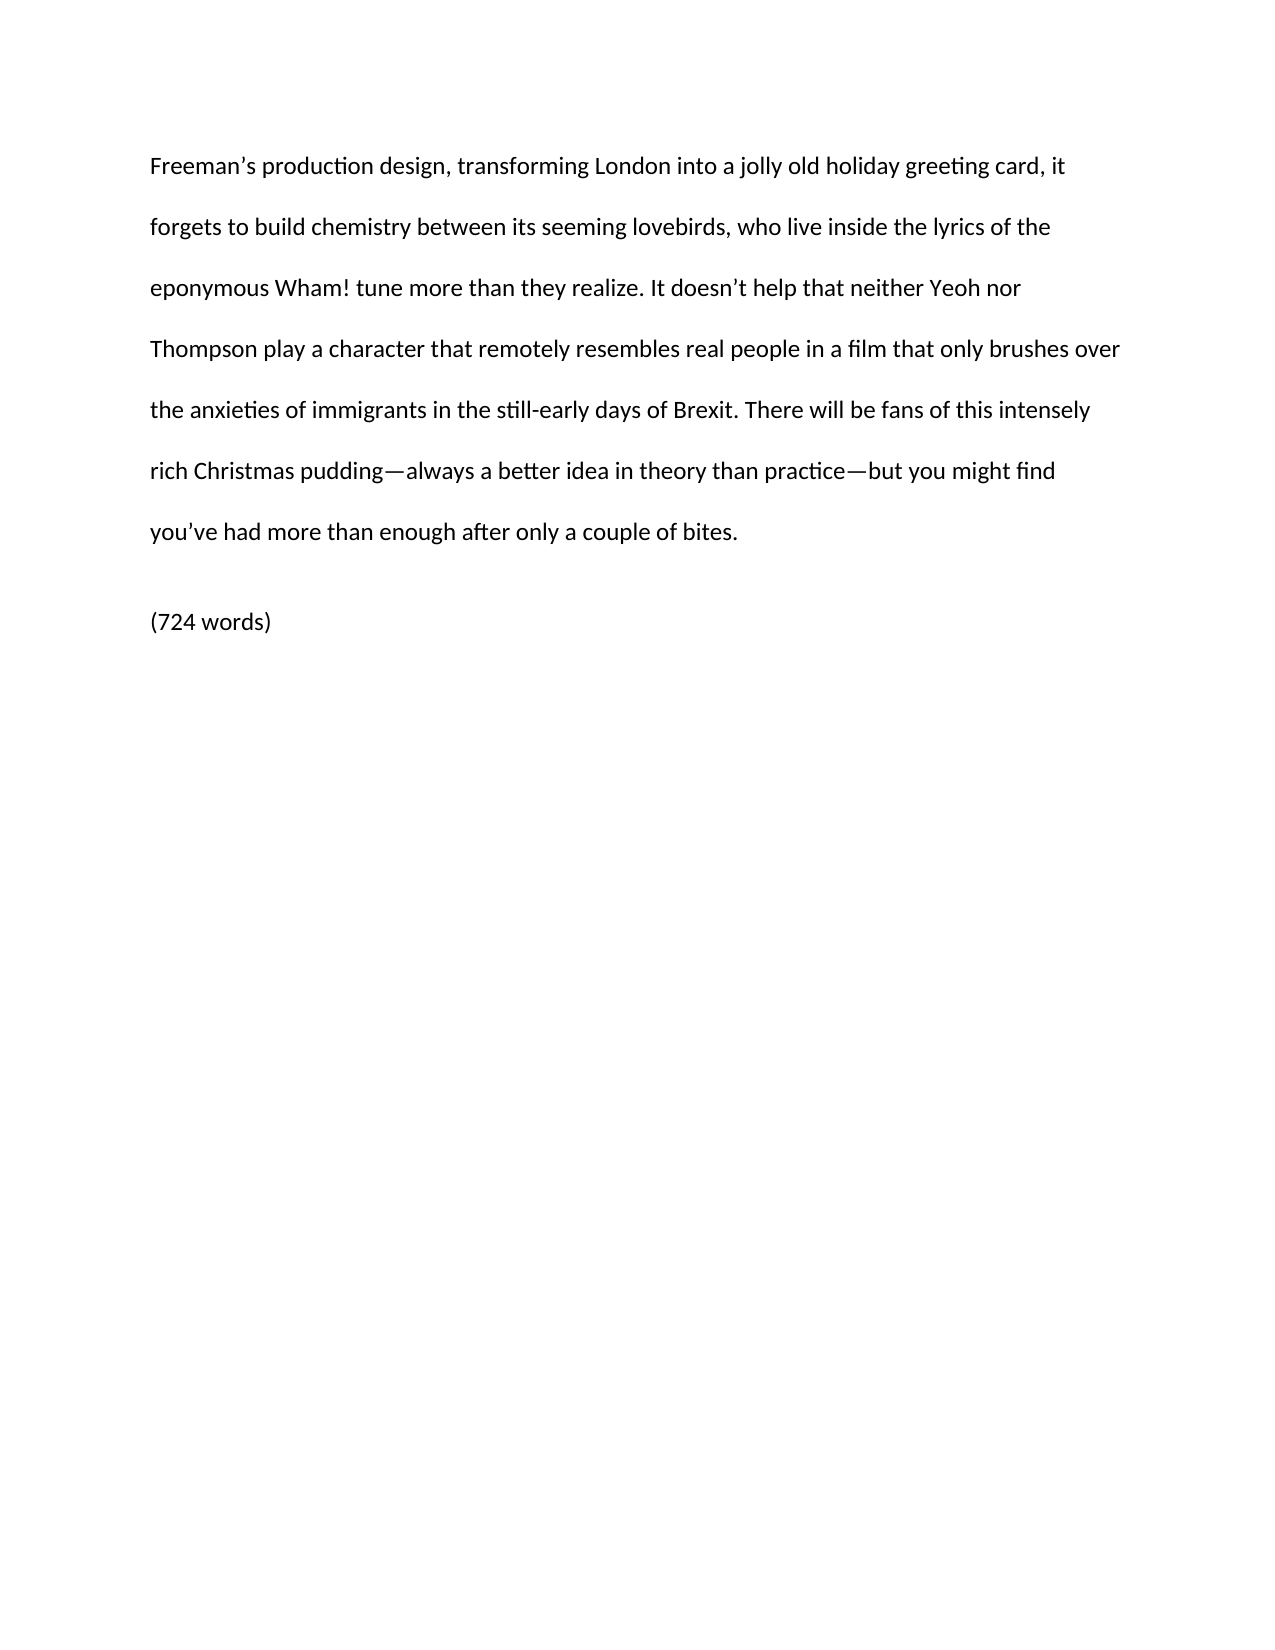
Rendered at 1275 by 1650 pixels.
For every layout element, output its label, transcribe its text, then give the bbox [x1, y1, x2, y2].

text (724 words) [150, 606, 1125, 637]
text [150, 150, 1125, 547]
